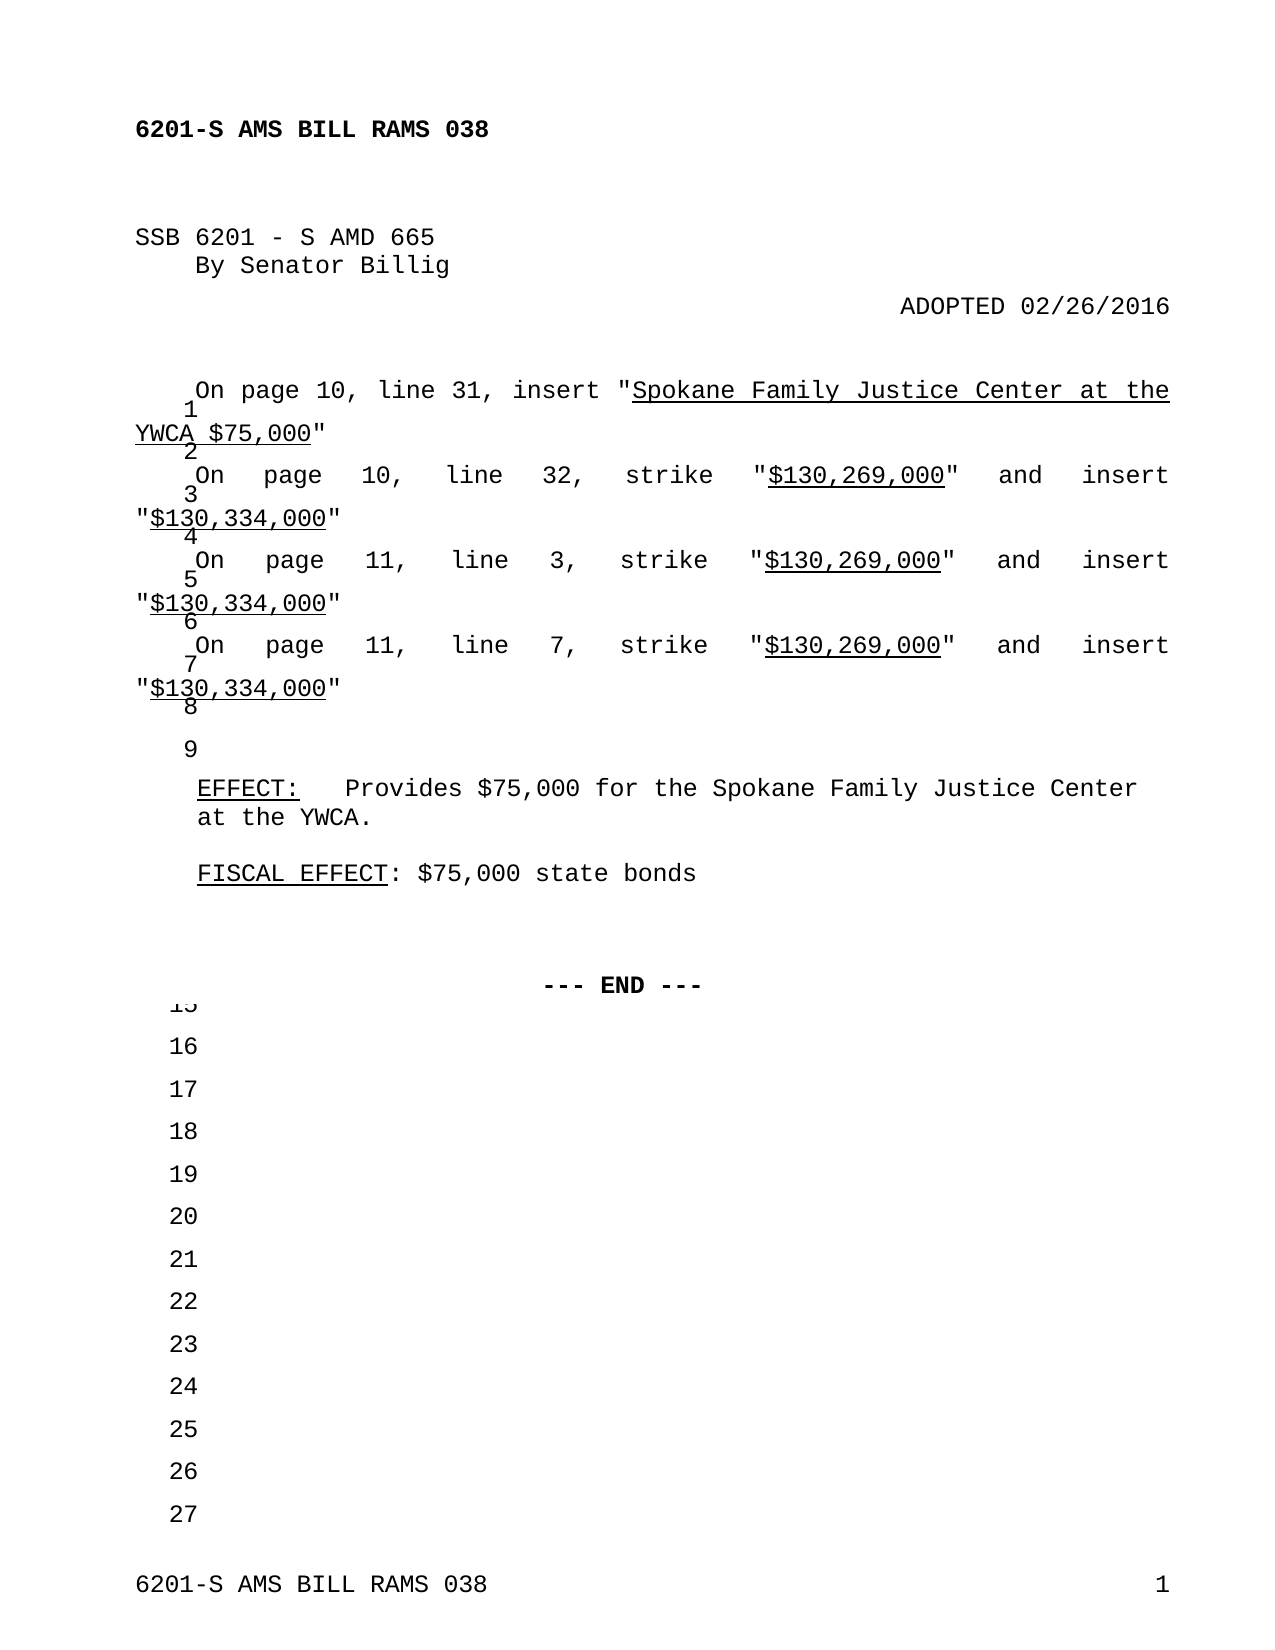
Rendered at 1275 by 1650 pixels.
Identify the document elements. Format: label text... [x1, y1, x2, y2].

text On page 10, line 32, strike "$130,269,000" and insert "$130,334,000" [135, 450, 1170, 535]
text - [135, 224, 1170, 252]
text --- END --- [75, 960, 1170, 1002]
text On page 11, line 7, strike "$130,269,000" and insert "$130,334,000" [135, 620, 1170, 705]
text On page 10, line 31, insert "Spokane Family Justice Center at the YWCA $75,000" [135, 365, 1170, 450]
text On page 11, line 3, strike "$130,269,000" and insert "$130,334,000" [135, 535, 1170, 620]
